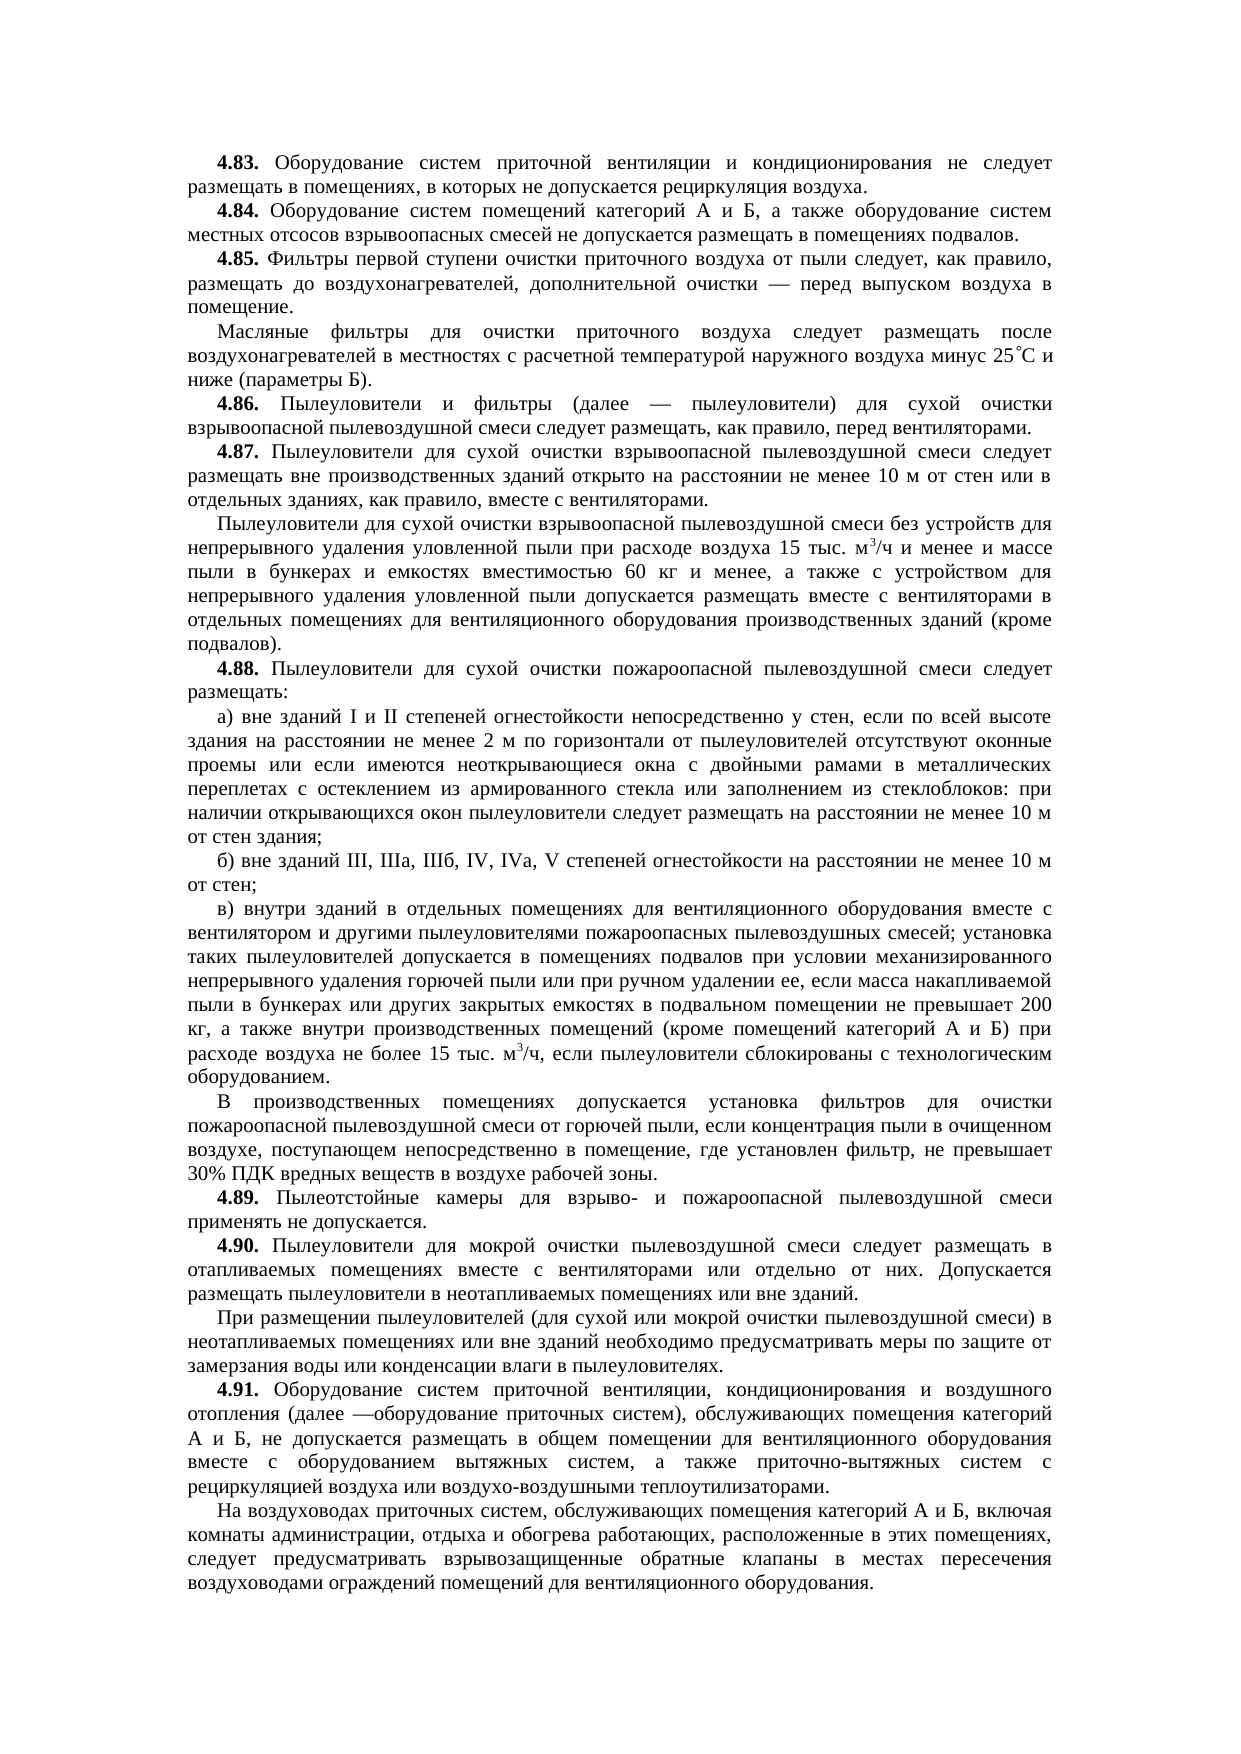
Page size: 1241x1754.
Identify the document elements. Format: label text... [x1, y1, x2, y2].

text При размещении пылеуловителей (для сухой или мокрой очистки пылевоздушной смеси) в неотапливаемых помещениях или вне зданий необходимо предусматривать меры по защите от замерзания воды или конденсации влаги в пылеуловителях. [187, 1305, 1053, 1377]
text а) вне зданий I и II степеней огнестойкости непосредственно у стен, если по всей высоте здания на расстоянии не менее 2 м по горизонтали от пылеуловителей отсутствуют оконные проемы или если имеются неоткрывающиеся окна с двойными рамами в металлических переплетах с остеклением из армированного стекла или заполнением из стеклоблоков: при наличии открывающихся окон пылеуловители следует размещать на расстоянии не менее 10 м от стен здания; [187, 703, 1053, 848]
text 4.87. Пылеуловители для сухой очистки взрывоопасной пылевоздушной смеси следует размещать вне производственных зданий открыто на расстоянии не менее 10 м от стен или в отдельных зданиях, как правило, вместе с вентиляторами. [187, 439, 1053, 511]
text 4.91. Оборудование систем приточной вентиляции, кондиционирования и воздушного отопления (далее —оборудование приточных систем), обслуживающих помещения категорий А и Б, не допускается размещать в общем помещении для вентиляционного оборудования вместе с оборудованием вытяжных систем, а также приточно-вытяжных систем с рециркуляцией воздуха или воздухо-воздушными теплоутилизаторами. [187, 1377, 1053, 1497]
text б) вне зданий III, IIIа, IIIб, IV, Ivа, V степеней огнестойкости на расстоянии не менее 10 м от стен; [187, 848, 1053, 896]
text 4.90. Пылеуловители для мокрой очистки пылевоздушной смеси следует размещать в отапливаемых помещениях вместе с вентиляторами или отдельно от них. Допускается размещать пылеуловители в неотапливаемых помещениях или вне зданий. [187, 1233, 1053, 1305]
text 4.85. Фильтры первой ступени очистки приточного воздуха от пыли следует, как правило, размещать до воздухонагревателей, дополнительной очистки — перед выпуском воздуха в помещение. [187, 246, 1053, 318]
text 4.89. Пылеотстойные камеры для взрыво- и пожароопасной пылевоздушной смеси применять не допускается. [187, 1185, 1053, 1233]
text В производственных помещениях допускается установка фильтров для очистки пожароопасной пылевоздушной смеси от горючей пыли, если концентрация пыли в очищенном воздухе, поступающем непосредственно в помещение, где установлен фильтр, не превышает 30% ПДК вредных веществ в воздухе рабочей зоны. [187, 1088, 1053, 1185]
text Пылеуловители для сухой очистки взрывоопасной пылевоздушной смеси без устройств для непрерывного удаления уловленной пыли при расходе воздуха 15 тыс. м3/ч и менее и массе пыли в бункерах и емкостях вместимостью 60 кг и менее, а также с устройством для непрерывного удаления уловленной пыли допускается размещать вместе с вентиляторами в отдельных помещениях для вентиляционного оборудования производственных зданий (кроме подвалов). [187, 511, 1053, 655]
text в) внутри зданий в отдельных помещениях для вентиляционного оборудования вместе с вентилятором и другими пылеуловителями пожароопасных пылевоздушных смесей; установка таких пылеуловителей допускается в помещениях подвалов при условии механизированного непрерывного удаления горючей пыли или при ручном удалении ее, если масса накапливаемой пыли в бункерах или других закрытых емкостях в подвальном помещении не превышает 200 кг, а также внутри производственных помещений (кроме помещений категорий А и Б) при расходе воздуха не более 15 тыс. м3/ч, если пылеуловители сблокированы с технологическим оборудованием. [187, 896, 1053, 1088]
text На воздуховодах приточных систем, обслуживающих помещения категорий А и Б, включая комнаты администрации, отдыха и обогрева работающих, расположенные в этих помещениях, следует предусматривать взрывозащищенные обратные клапаны в местах пересечения воздуховодами ограждений помещений для вентиляционного оборудования. [187, 1497, 1053, 1594]
text 4.86. Пылеуловители и фильтры (далее — пылеуловители) для сухой очистки взрывоопасной пылевоздушной смеси следует размещать, как правило, перед вентиляторами. [187, 391, 1053, 439]
text 4.83. Оборудование систем приточной вентиляции и кондиционирования не следует размещать в помещениях, в которых не допускается рециркуляция воздуха. [187, 150, 1053, 198]
text 4.88. Пылеуловители для сухой очистки пожароопасной пылевоздушной смеси следует размещать: [187, 655, 1053, 703]
text Масляные фильтры для очистки приточного воздуха следует размещать после воздухонагревателей в местностях с расчетной температурой наружного воздуха минус 25С и ниже (параметры Б). [187, 318, 1053, 391]
text 4.84. Оборудование систем помещений категорий А и Б, а также оборудование систем местных отсосов взрывоопасных смесей не допускается размещать в помещениях подвалов. [187, 198, 1053, 246]
